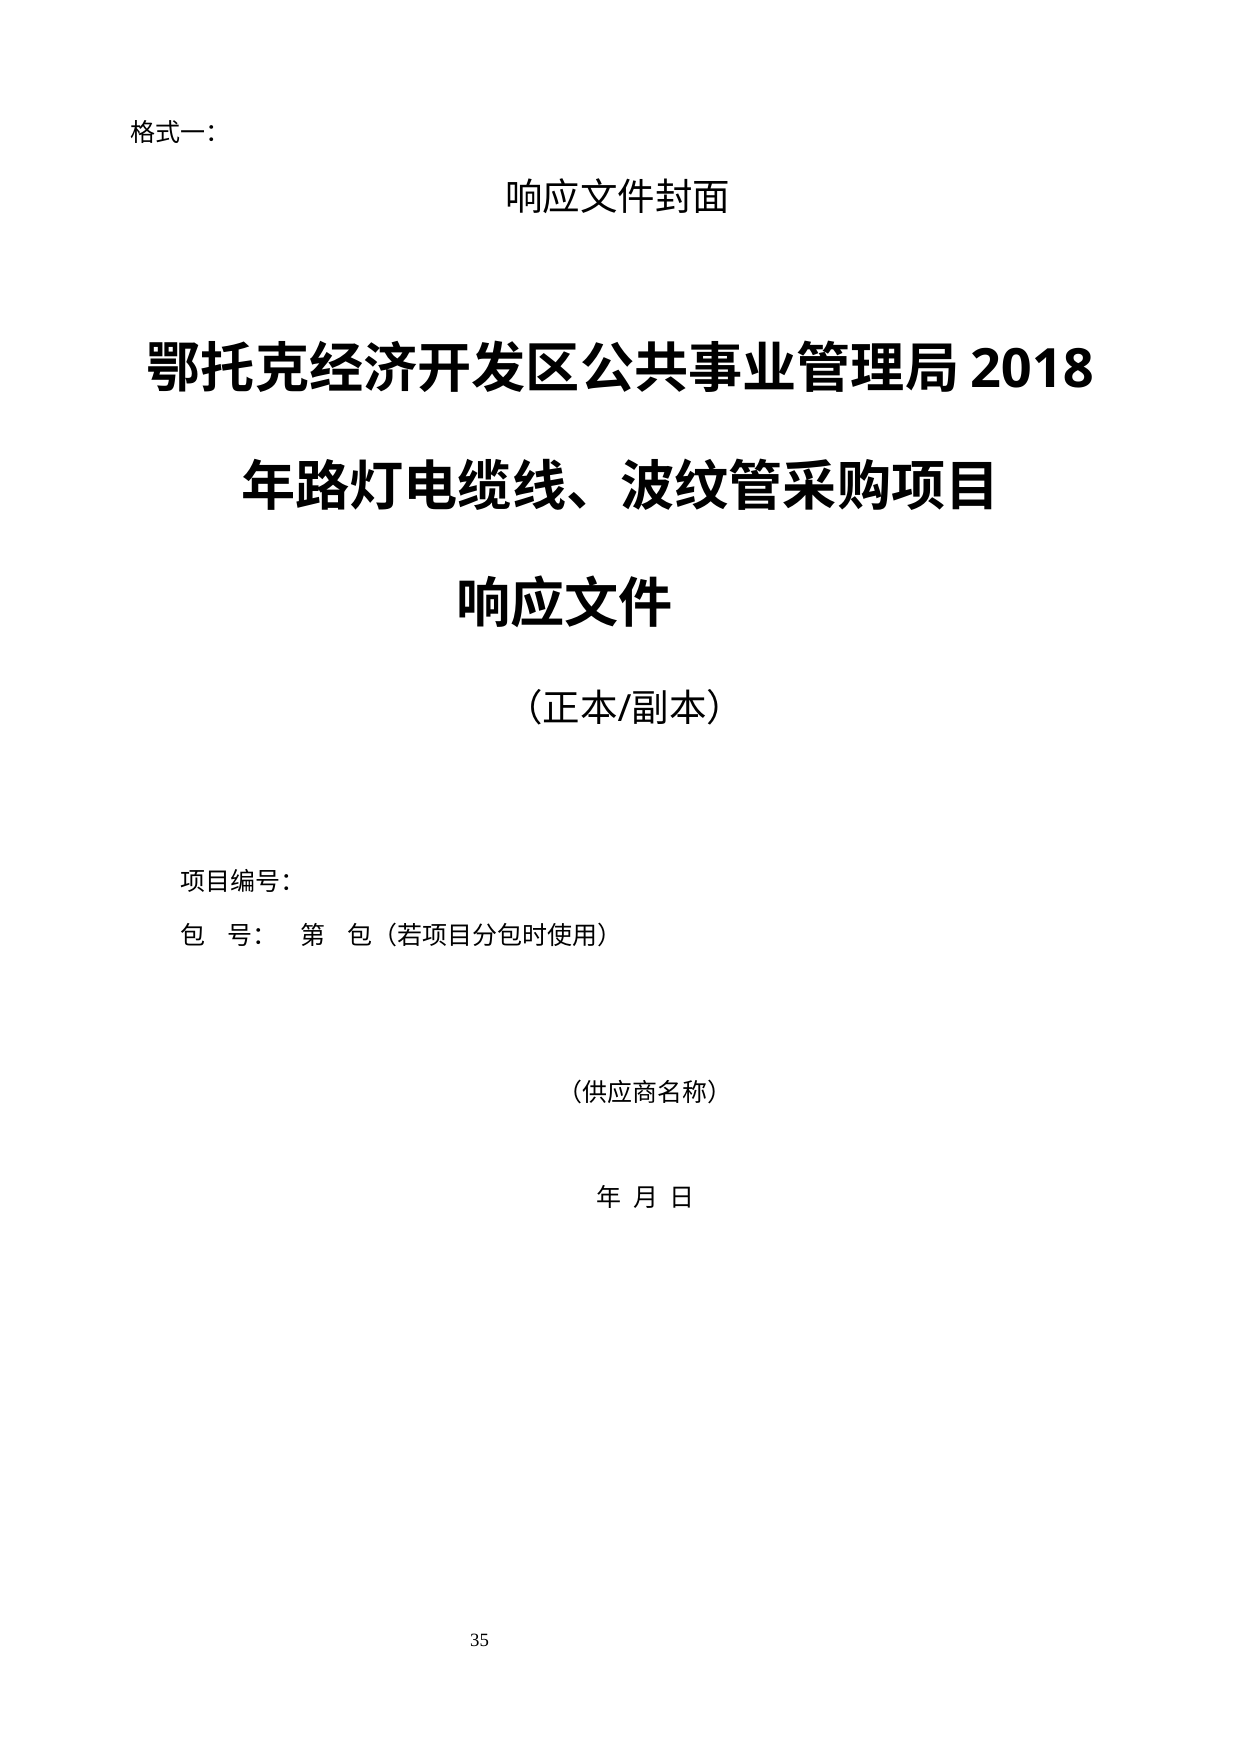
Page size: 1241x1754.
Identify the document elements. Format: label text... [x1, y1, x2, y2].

text 响应文件 [130, 560, 1110, 638]
text （正本/副本） [130, 678, 1110, 732]
text 响应文件封面 [130, 167, 1110, 221]
text （供应商名称） [130, 1072, 1110, 1108]
text 包 号： 第 包（若项目分包时使用） [130, 916, 1110, 952]
text 格式一： [130, 112, 1110, 148]
text 鄂托克经济开发区公共事业管理局2018年路灯电缆线、波纹管采购项目 [130, 324, 1110, 521]
text 年 月 日 [130, 1178, 1110, 1214]
text 项目编号： [130, 861, 1110, 898]
